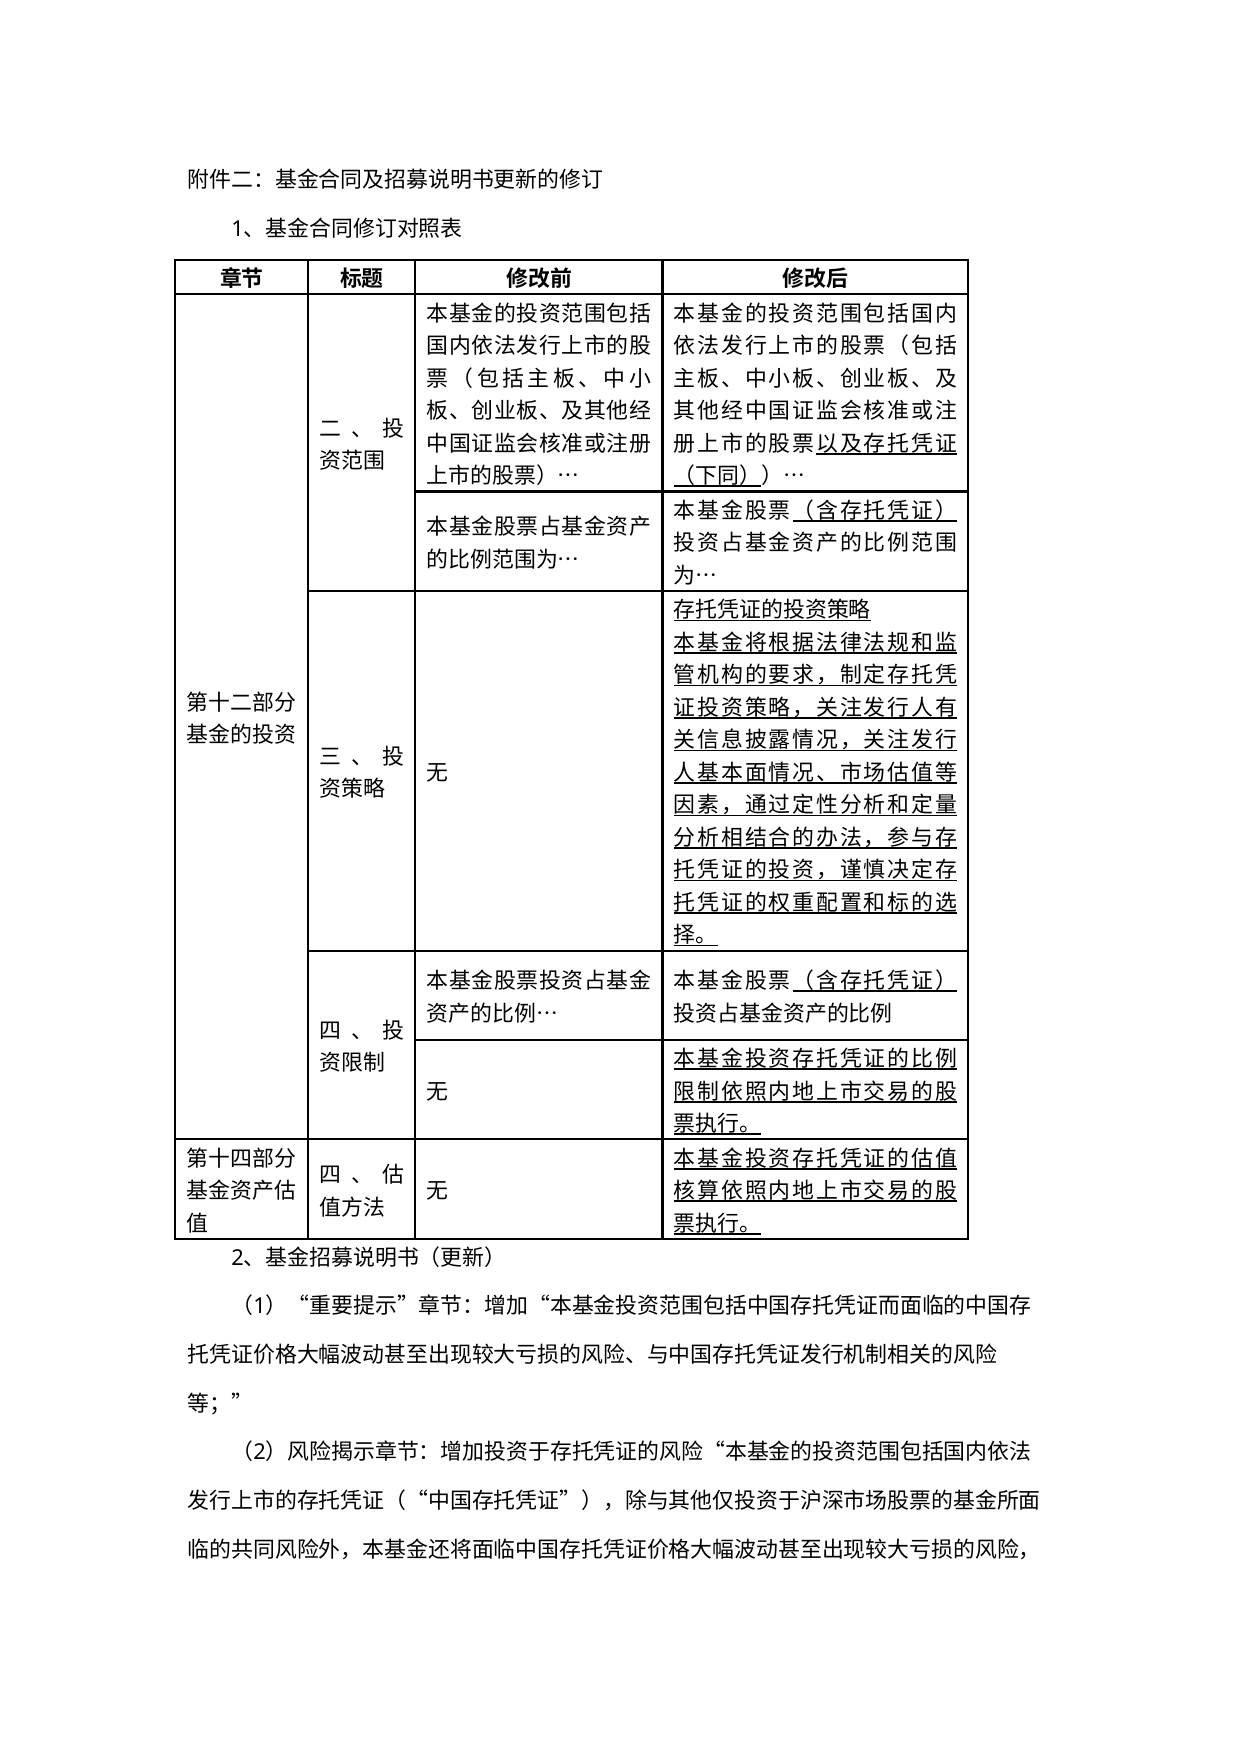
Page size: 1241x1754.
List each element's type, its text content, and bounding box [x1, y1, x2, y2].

table_cell 本基金股票（含存托凭证）投资占基金资产的比例范围为… [664, 493, 967, 590]
table_cell 本基金股票（含存托凭证）投资占基金资产的比例 [664, 952, 967, 1039]
text 1、基金合同修订对照表 [187, 210, 1053, 243]
table_cell 二、投资范围 [309, 295, 414, 590]
table_cell 本基金的投资范围包括国内依法发行上市的股票（包括主板、中小板、创业板、及其他经中国证监会核准或注册上市的股票）… [416, 295, 661, 490]
table_cell 存托凭证的投资策略 本基金将根据法律法规和监管机构的要求，制定存托凭证投资策略，关注发行人有关信息披露情况，关注发行人基本面情况、市场估值等因素，通过定性分析和定量分析相结合的办法，参与存托凭证的投资，谨慎决定存托凭证的权重配置和标的选择。 [664, 592, 967, 949]
table_header 修改后 [664, 261, 967, 293]
table_cell 四、投资限制 [309, 952, 414, 1138]
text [187, 1434, 1053, 1564]
table_cell 本基金投资存托凭证的比例限制依照内地上市交易的股票执行。 [664, 1041, 967, 1138]
table_cell 第十二部分 基金的投资 [176, 295, 307, 1138]
text 附件二：基金合同及招募说明书更新的修订 [187, 162, 1053, 194]
table_cell 第十四部分基金资产估值 [176, 1140, 307, 1238]
table_cell 本基金股票占基金资产的比例范围为… [416, 493, 661, 590]
table_cell 三、投资策略 [309, 592, 414, 949]
table_header 修改前 [416, 261, 661, 293]
table_header 章节 [176, 261, 307, 293]
table_cell 无 [416, 1140, 661, 1238]
table_cell 无 [416, 592, 661, 949]
table_cell 本基金的投资范围包括国内依法发行上市的股票（包括主板、中小板、创业板、及其他经中国证监会核准或注册上市的股票以及存托凭证（下同））… [664, 295, 967, 490]
text 2、基金招募说明书（更新） [187, 1240, 1053, 1272]
table_cell 无 [416, 1041, 661, 1138]
table_cell 四、估值方法 [309, 1140, 414, 1238]
table_header 标题 [309, 261, 414, 293]
text （1）“重要提示”章节：增加“本基金投资范围包括中国存托凭证而面临的中国存托凭证价格大幅波动甚至出现较大亏损的风险、与中国存托凭证发行机制相关的风险等；” [187, 1288, 1053, 1418]
table_cell 本基金投资存托凭证的估值核算依照内地上市交易的股票执行。 [664, 1140, 967, 1238]
table_cell 本基金股票投资占基金资产的比例… [416, 952, 661, 1039]
